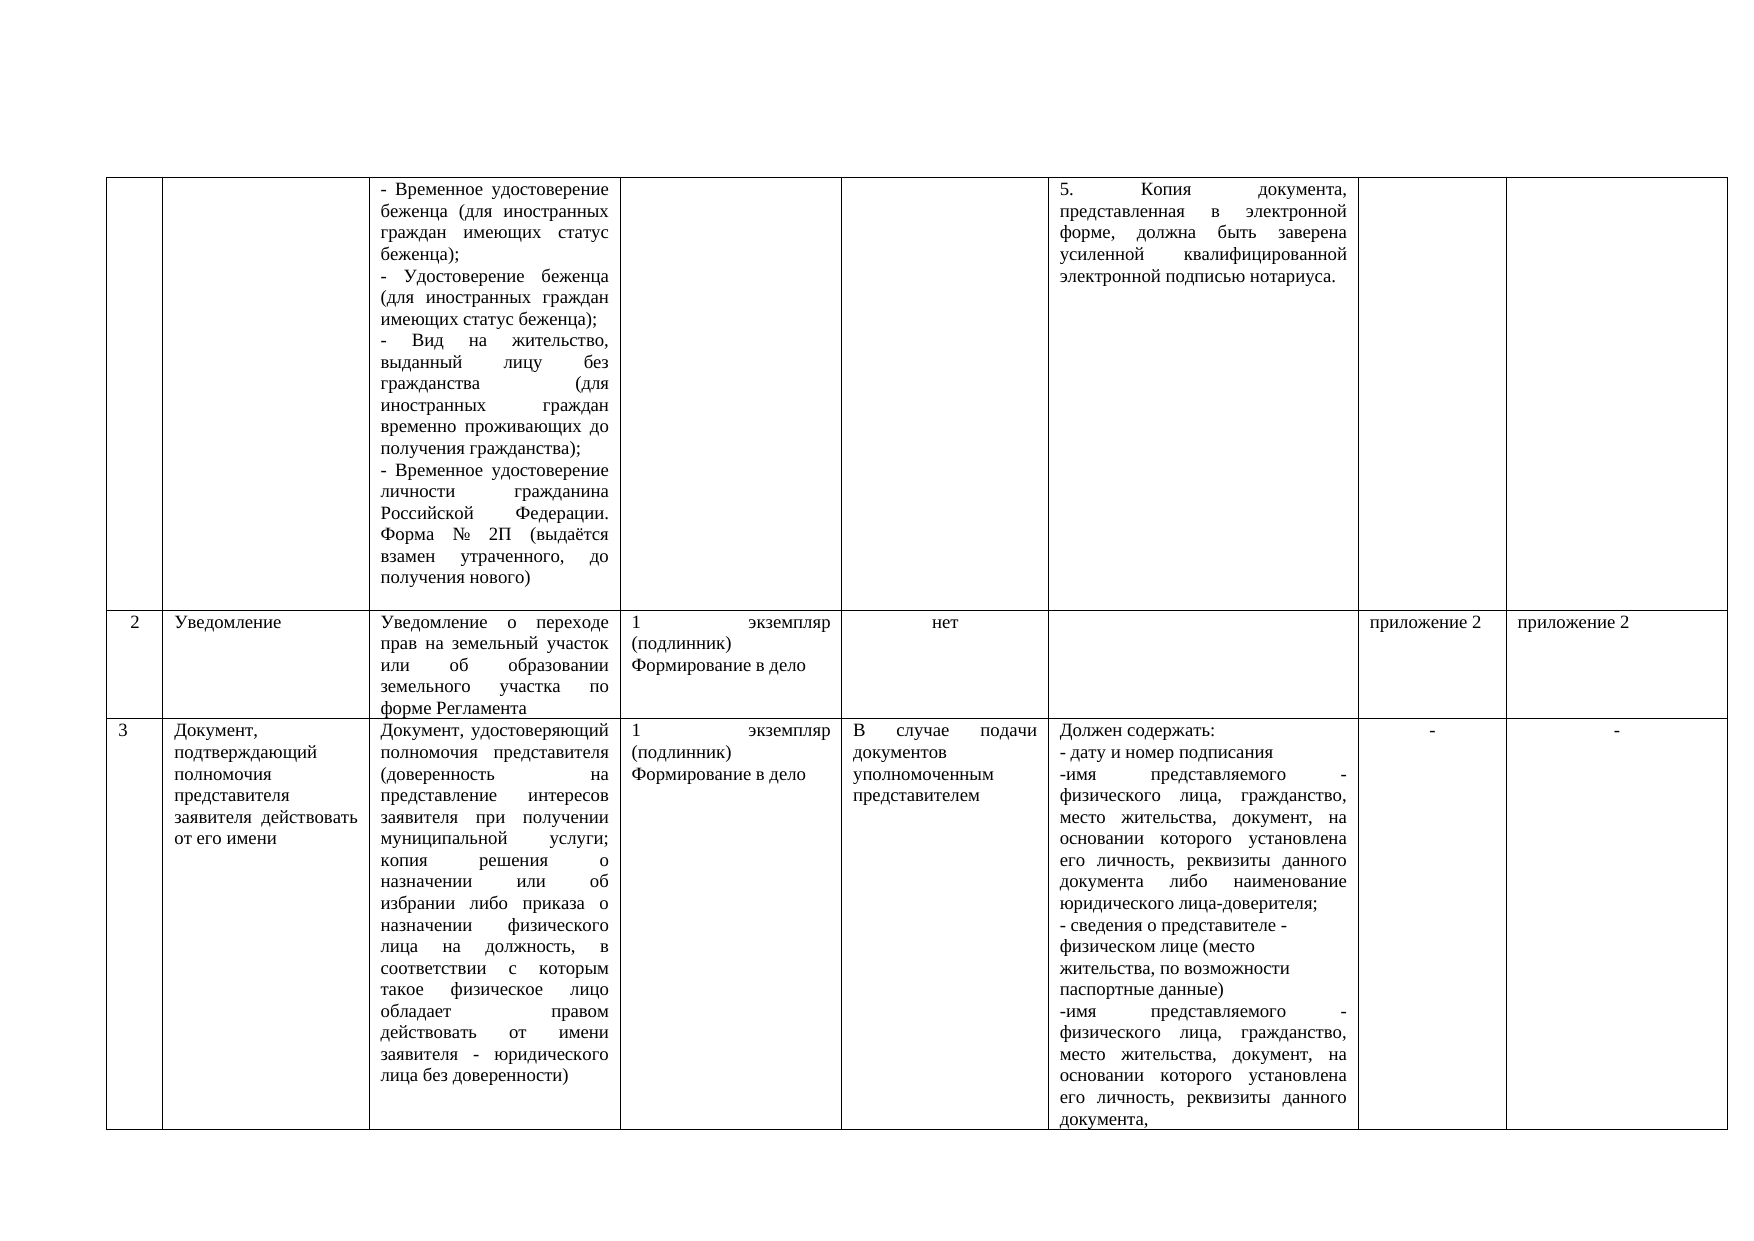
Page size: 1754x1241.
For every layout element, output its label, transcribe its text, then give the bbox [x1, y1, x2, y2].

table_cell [621, 178, 841, 609]
table_cell 1 [107, 178, 162, 609]
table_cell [370, 178, 620, 609]
table_cell приложение 2 [1359, 611, 1506, 718]
table_cell приложение 2 [1507, 611, 1727, 718]
table_cell - [1507, 719, 1727, 1129]
table_cell 1 экземпляр (подлинник) Формирование в дело [621, 611, 841, 718]
table_cell [1049, 611, 1358, 718]
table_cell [842, 178, 1048, 609]
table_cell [1049, 178, 1358, 609]
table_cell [842, 719, 1048, 1129]
table_cell - [1359, 178, 1506, 609]
table_cell - [1359, 719, 1506, 1129]
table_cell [370, 719, 620, 1129]
table_cell 2 [107, 611, 162, 718]
table_cell - [1507, 178, 1727, 609]
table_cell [163, 178, 369, 609]
table_cell Уведомление о переходе прав на земельный участок или об образовании земельного участка по форме Регламента [370, 611, 620, 718]
table_cell 3 [107, 719, 162, 1129]
table_cell нет [842, 611, 1048, 718]
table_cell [621, 719, 841, 1129]
table_cell Уведомление [163, 611, 369, 718]
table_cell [163, 719, 369, 1129]
